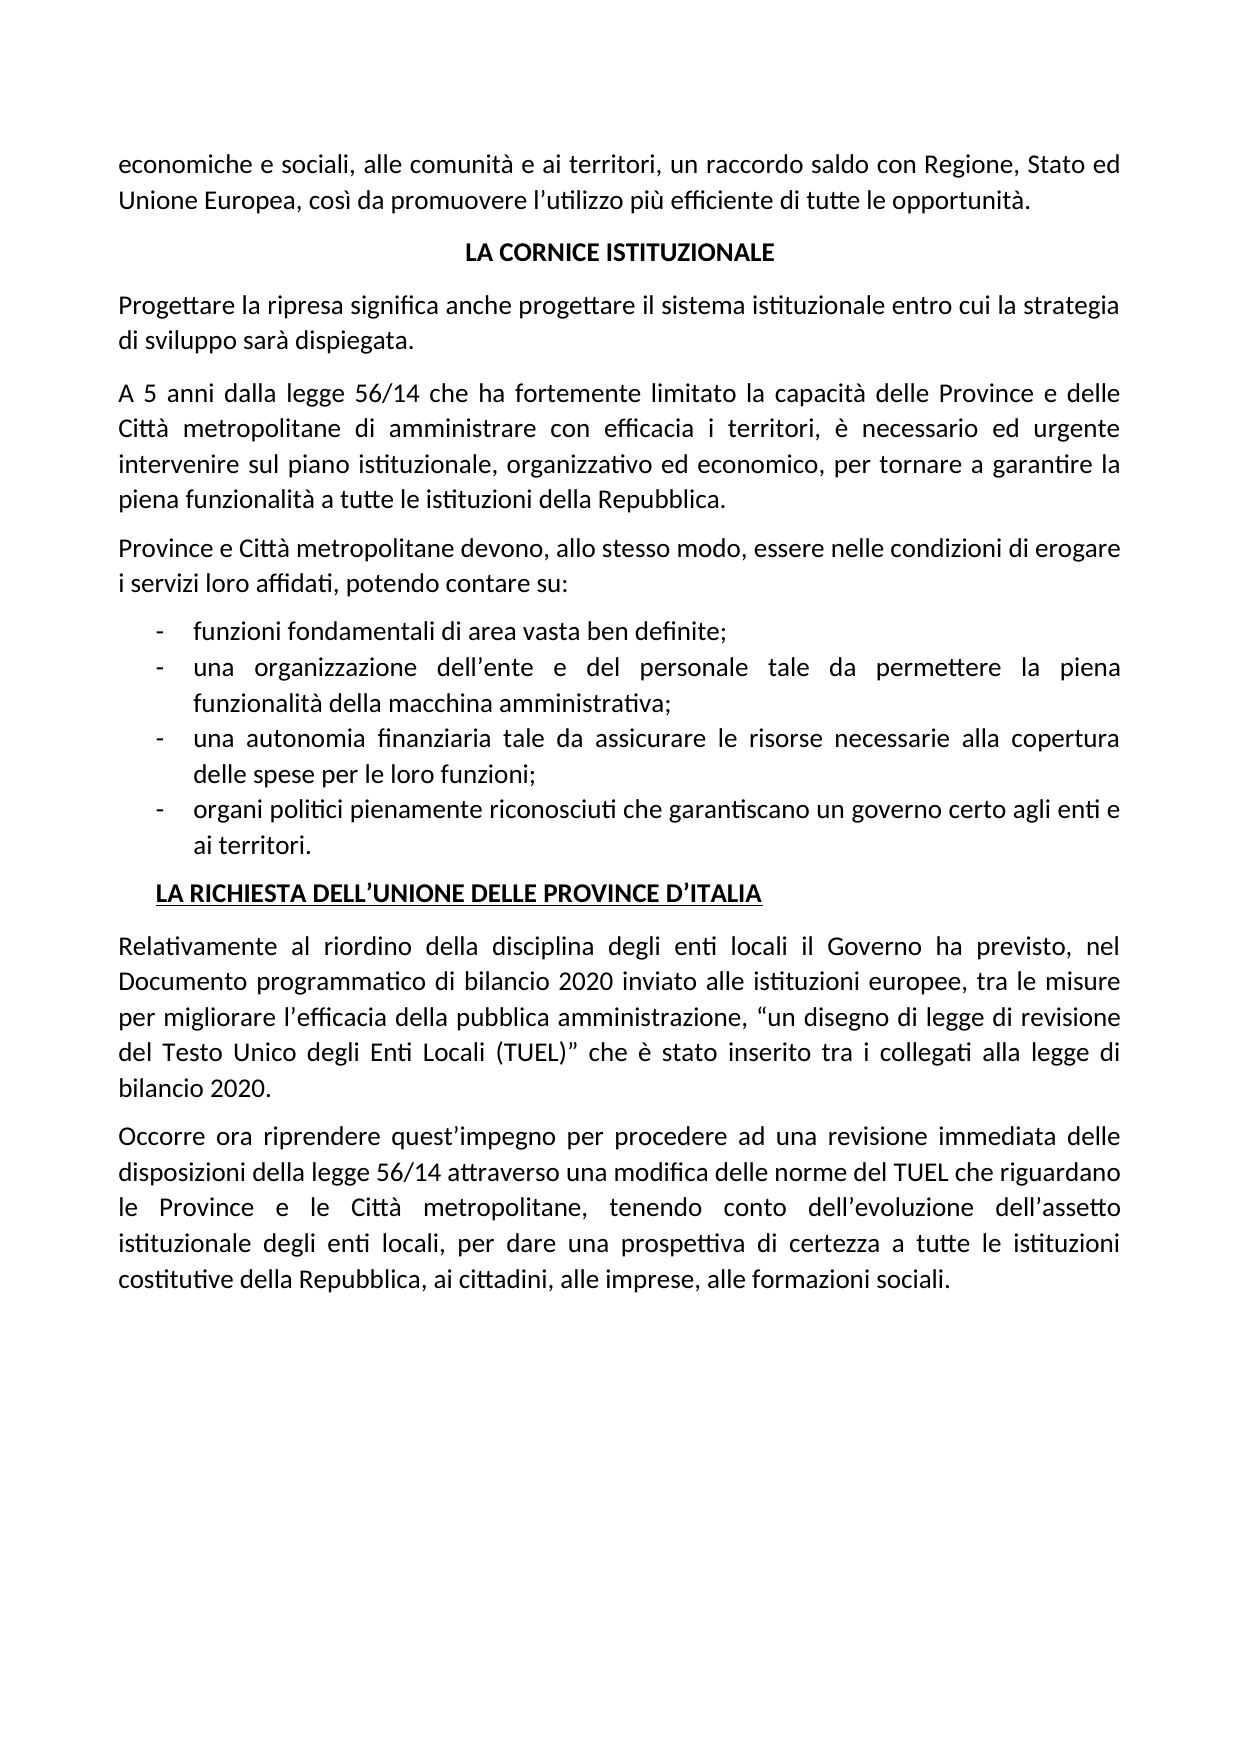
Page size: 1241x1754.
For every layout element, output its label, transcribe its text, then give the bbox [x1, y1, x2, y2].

text LA CORNICE ISTITUZIONALE [118, 236, 1122, 268]
list funzioni fondamentali di area vasta ben definite; [156, 614, 1122, 647]
text Province e Città metropolitane devono, allo stesso modo, essere nelle condizioni di erogare i servizi loro affidati, potendo contare su: [118, 531, 1122, 599]
list una autonomia finanziaria tale da assicurare le risorse necessarie alla copertura delle spese per le loro funzioni; [156, 721, 1122, 790]
text A 5 anni dalla legge 56/14 che ha fortemente limitato la capacità delle Province e delle Città metropolitane di amministrare con efficacia i territori, è necessario ed urgente intervenire sul piano istituzionale, organizzativo ed economico, per tornare a garantire la piena funzionalità a tutte le istituzioni della Repubblica. [118, 376, 1122, 516]
text Progettare la ripresa significa anche progettare il sistema istituzionale entro cui la strategia di sviluppo sarà dispiegata. [118, 288, 1122, 356]
text Relativamente al riordino della disciplina degli enti locali il Governo ha previsto, nel Documento programmatico di bilancio 2020 inviato alle istituzioni europee, tra le misure per migliorare l’efficacia della pubblica amministrazione, “un disegno di legge di revisione del Testo Unico degli Enti Locali (TUEL)” che è stato inserito tra i collegati alla legge di bilancio 2020. [118, 929, 1122, 1104]
text Occorre ora riprendere quest’impegno per procedere ad una revisione immediata delle disposizioni della legge 56/14 attraverso una modifica delle norme del TUEL che riguardano le Province e le Città metropolitane, tenendo conto dell’evoluzione dell’assetto istituzionale degli enti locali, per dare una prospettiva di certezza a tutte le istituzioni costitutive della Repubblica, ai cittadini, alle imprese, alle formazioni sociali. [118, 1119, 1122, 1295]
list una organizzazione dell’ente e del personale tale da permettere la piena funzionalità della macchina amministrativa; [156, 650, 1122, 719]
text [118, 148, 1122, 216]
text LA RICHIESTA DELL’UNIONE DELLE PROVINCE D’ITALIA [156, 876, 1122, 909]
list organi politici pienamente riconosciuti che garantiscano un governo certo agli enti e ai territori. [156, 793, 1122, 861]
